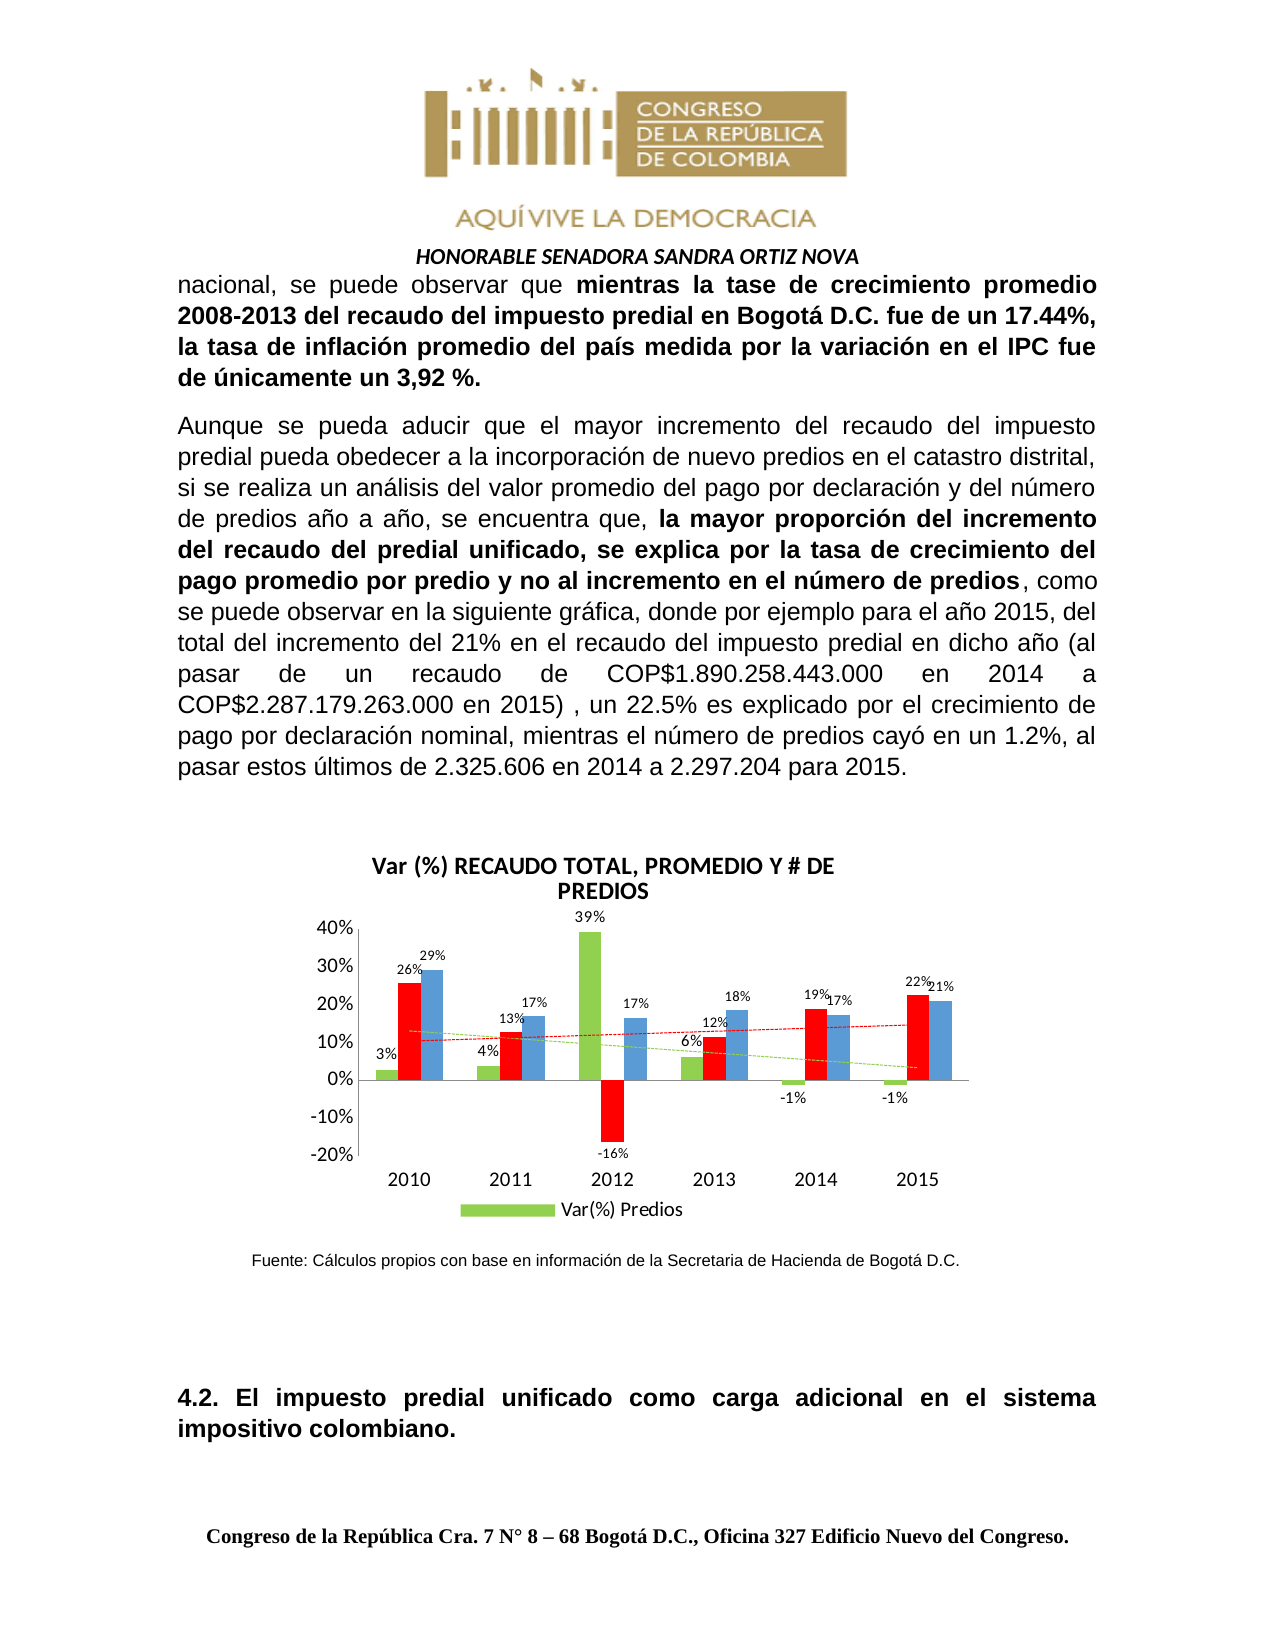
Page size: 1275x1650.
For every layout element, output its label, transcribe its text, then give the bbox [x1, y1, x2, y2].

text 4.2. El impuesto predial unificado como carga adicional en el sistema impositivo colombiano. [177, 1383, 1098, 1443]
text Aunque se pueda aducir que el mayor incremento del recaudo del impuesto predial pueda obedecer a la incorporación de nuevo predios en el catastro distrital, si se realiza un análisis del valor promedio del pago por declaración y del número de predios año a año, se encuentra que, la mayor proporción del incremento del recaudo del predial unificado, se explica por la tasa de crecimiento del pago promedio por predio y no al incremento en el número de predios, como se puede observar en la siguiente gráfica, donde por ejemplo para el año 2015, del total del incremento del 21% en el recaudo del impuesto predial en dicho año (al pasar de un recaudo de COP$1.890.258.443.000 en 2014 a COP$2.287.179.263.000 en 2015) , un 22.5% es explicado por el crecimiento de pago por declaración nominal, mientras el número de predios cayó en un 1.2%, al pasar estos últimos de 2.325.606 en 2014 a 2.297.204 para 2015. [177, 411, 1098, 781]
picture [418, 50, 857, 248]
text Fuente: Cálculos propios con base en información de la Secretaria de Hacienda de Bogotá D.C. [177, 1250, 1098, 1269]
